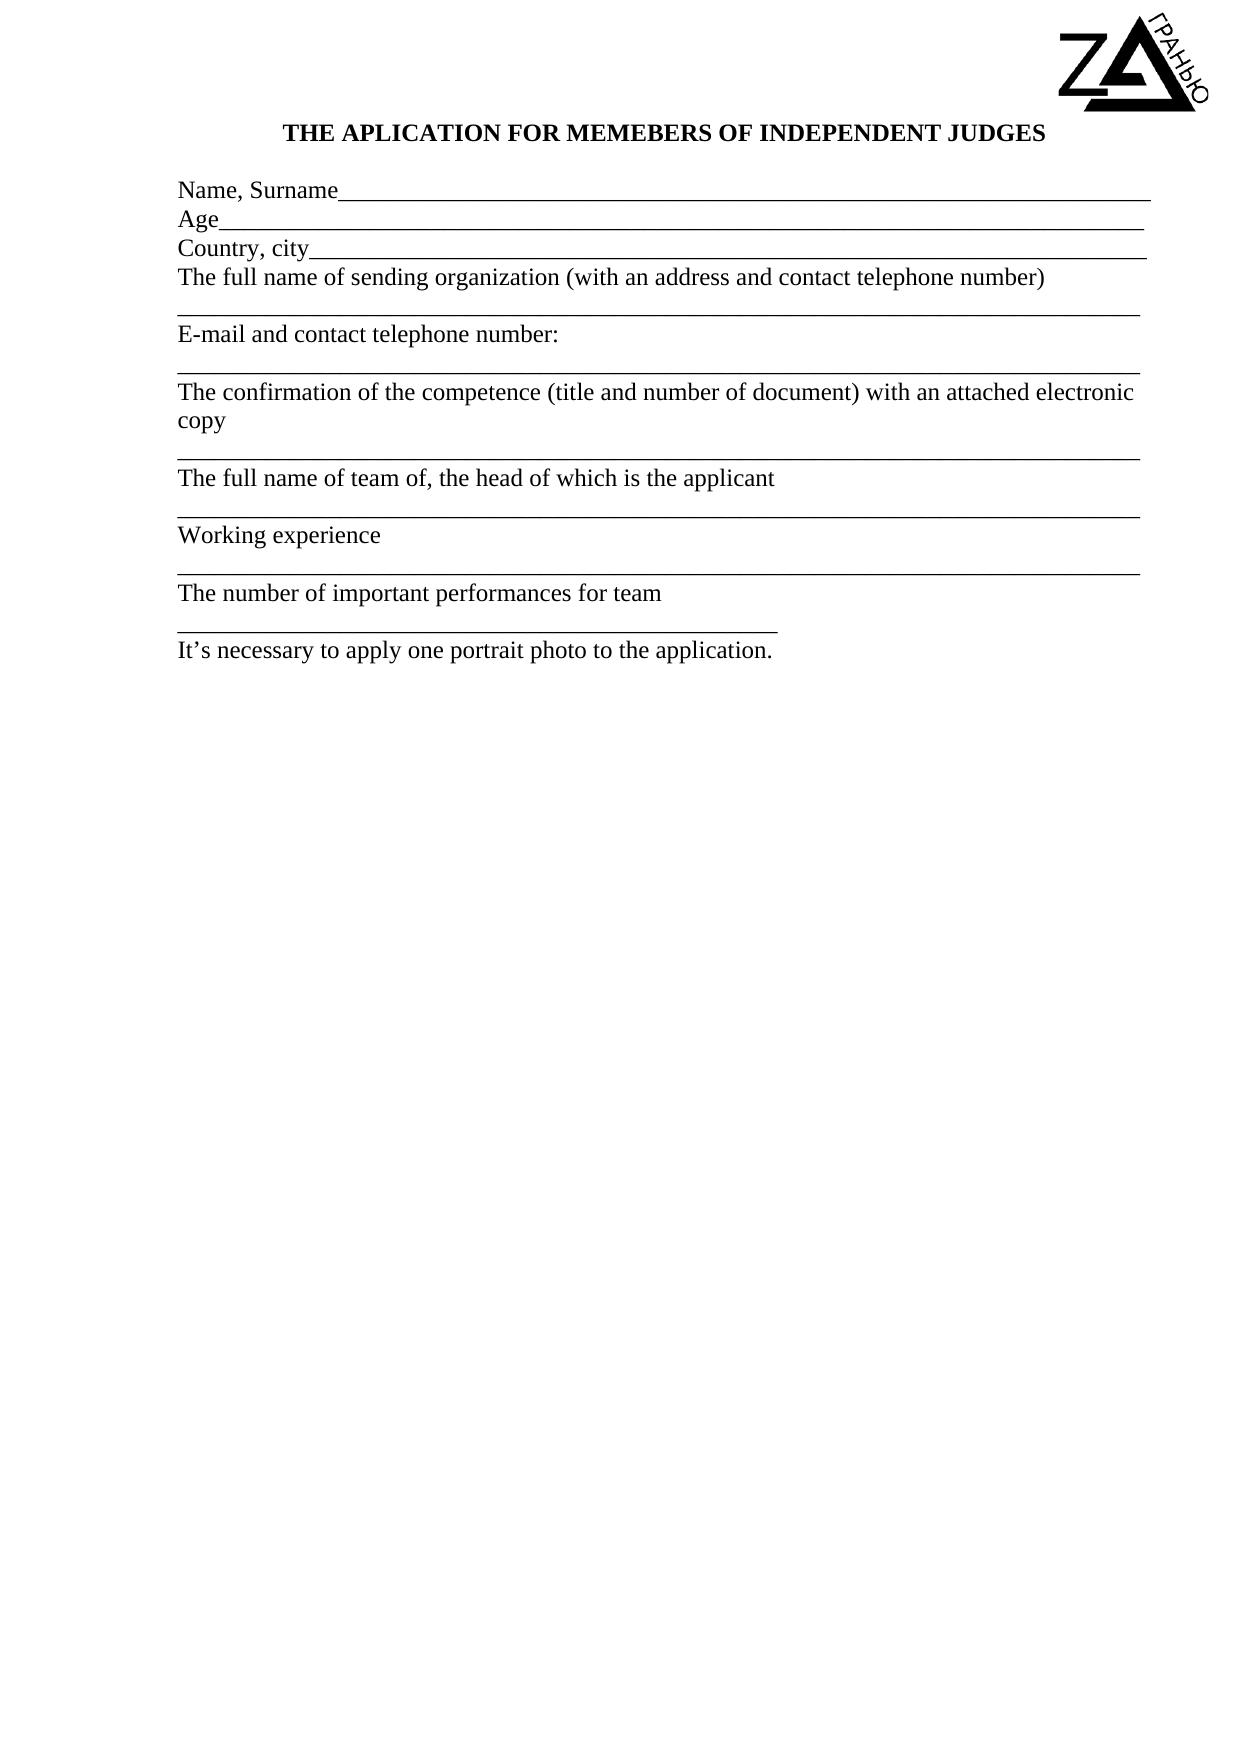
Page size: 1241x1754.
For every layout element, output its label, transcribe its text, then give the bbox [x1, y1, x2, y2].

text Country, city___________________________________________________________________ [177, 233, 1152, 262]
text The number of important performances for team ________________________________________________ [177, 578, 1152, 636]
text The full name of team of, the head of which is the applicant [177, 463, 1152, 492]
text _____________________________________________________________________________ [177, 492, 1152, 521]
text THE APLICATION FOR MEMEBERS OF INDEPENDENT JUDGES [177, 118, 1152, 147]
text The confirmation of the competence (title and number of document) with an attached electronic copy _____________________________________________________________________________ [177, 377, 1152, 463]
text Working experience _____________________________________________________________________________ [177, 521, 1152, 578]
text It’s necessary to apply one portrait photo to the application. [177, 636, 1152, 664]
text _____________________________________________________________________________ [177, 291, 1152, 319]
picture [1058, 0, 1209, 137]
text Name, Surname_________________________________________________________________ [177, 176, 1152, 204]
text The full name of sending organization (with an address and contact telephone number) [177, 262, 1152, 291]
text E-mail and contact telephone number: _____________________________________________________________________________ [177, 319, 1152, 377]
text Age__________________________________________________________________________ [177, 204, 1152, 233]
